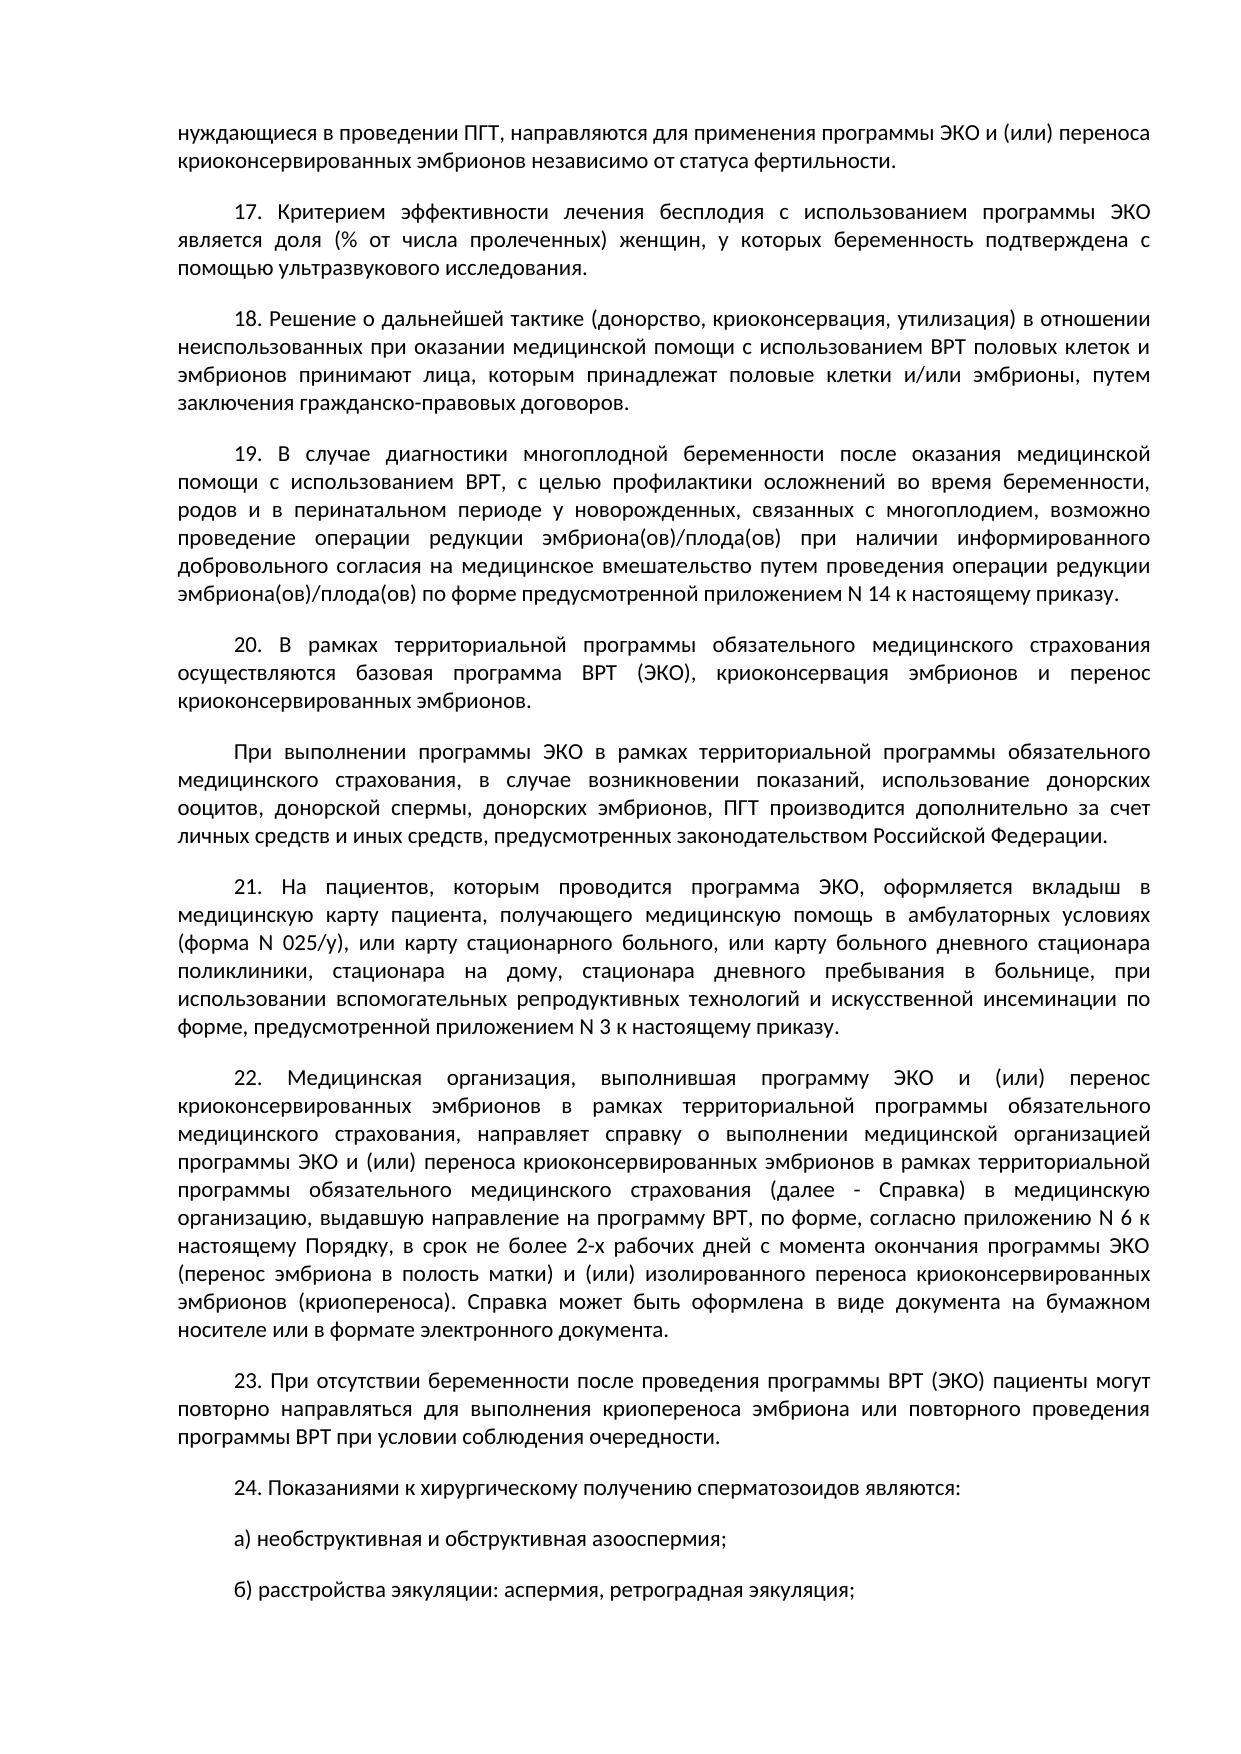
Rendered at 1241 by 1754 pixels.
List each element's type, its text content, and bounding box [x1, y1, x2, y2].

text 20. В рамках территориальной программы обязательного медицинского страхования осуществляются базовая программа ВРТ (ЭКО), криоконсервация эмбрионов и перенос криоконсервированных эмбрионов. [177, 630, 1152, 714]
text б) расстройства эякуляции: аспермия, ретроградная эякуляция; [177, 1575, 1152, 1603]
text 22. Медицинская организация, выполнившая программу ЭКО и (или) перенос криоконсервированных эмбрионов в рамках территориальной программы обязательного медицинского страхования, направляет справку о выполнении медицинской организацией программы ЭКО и (или) переноса криоконсервированных эмбрионов в рамках территориальной программы обязательного медицинского страхования (далее - Справка) в медицинскую организацию, выдавшую направление на программу ВРТ, по форме, согласно приложению N 6 к настоящему Порядку, в срок не более 2-х рабочих дней с момента окончания программы ЭКО (перенос эмбриона в полость матки) и (или) изолированного переноса криоконсервированных эмбрионов (криопереноса). Справка может быть оформлена в виде документа на бумажном носителе или в формате электронного документа. [177, 1063, 1152, 1343]
text 18. Решение о дальнейшей тактике (донорство, криоконсервация, утилизация) в отношении неиспользованных при оказании медицинской помощи с использованием ВРТ половых клеток и эмбрионов принимают лица, которым принадлежат половые клетки и/или эмбрионы, путем заключения гражданско-правовых договоров. [177, 304, 1152, 416]
text 23. При отсутствии беременности после проведения программы ВРТ (ЭКО) пациенты могут повторно направляться для выполнения криопереноса эмбриона или повторного проведения программы ВРТ при условии соблюдения очередности. [177, 1366, 1152, 1450]
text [177, 118, 1152, 174]
text 21. На пациентов, которым проводится программа ЭКО, оформляется вкладыш в медицинскую карту пациента, получающего медицинскую помощь в амбулаторных условиях (форма N 025/у), или карту стационарного больного, или карту больного дневного стационара поликлиники, стационара на дому, стационара дневного пребывания в больнице, при использовании вспомогательных репродуктивных технологий и искусственной инсеминации по форме, предусмотренной приложением N 3 к настоящему приказу. [177, 872, 1152, 1040]
text 19. В случае диагностики многоплодной беременности после оказания медицинской помощи с использованием ВРТ, с целью профилактики осложнений во время беременности, родов и в перинатальном периоде у новорожденных, связанных с многоплодием, возможно проведение операции редукции эмбриона(ов)/плода(ов) при наличии информированного добровольного согласия на медицинское вмешательство путем проведения операции редукции эмбриона(ов)/плода(ов) по форме предусмотренной приложением N 14 к настоящему приказу. [177, 439, 1152, 607]
text При выполнении программы ЭКО в рамках территориальной программы обязательного медицинского страхования, в случае возникновении показаний, использование донорских ооцитов, донорской спермы, донорских эмбрионов, ПГТ производится дополнительно за счет личных средств и иных средств, предусмотренных законодательством Российской Федерации. [177, 737, 1152, 849]
text 17. Критерием эффективности лечения бесплодия с использованием программы ЭКО является доля (% от числа пролеченных) женщин, у которых беременность подтверждена с помощью ультразвукового исследования. [177, 197, 1152, 281]
text а) необструктивная и обструктивная азооспермия; [177, 1524, 1152, 1552]
text 24. Показаниями к хирургическому получению сперматозоидов являются: [177, 1473, 1152, 1501]
